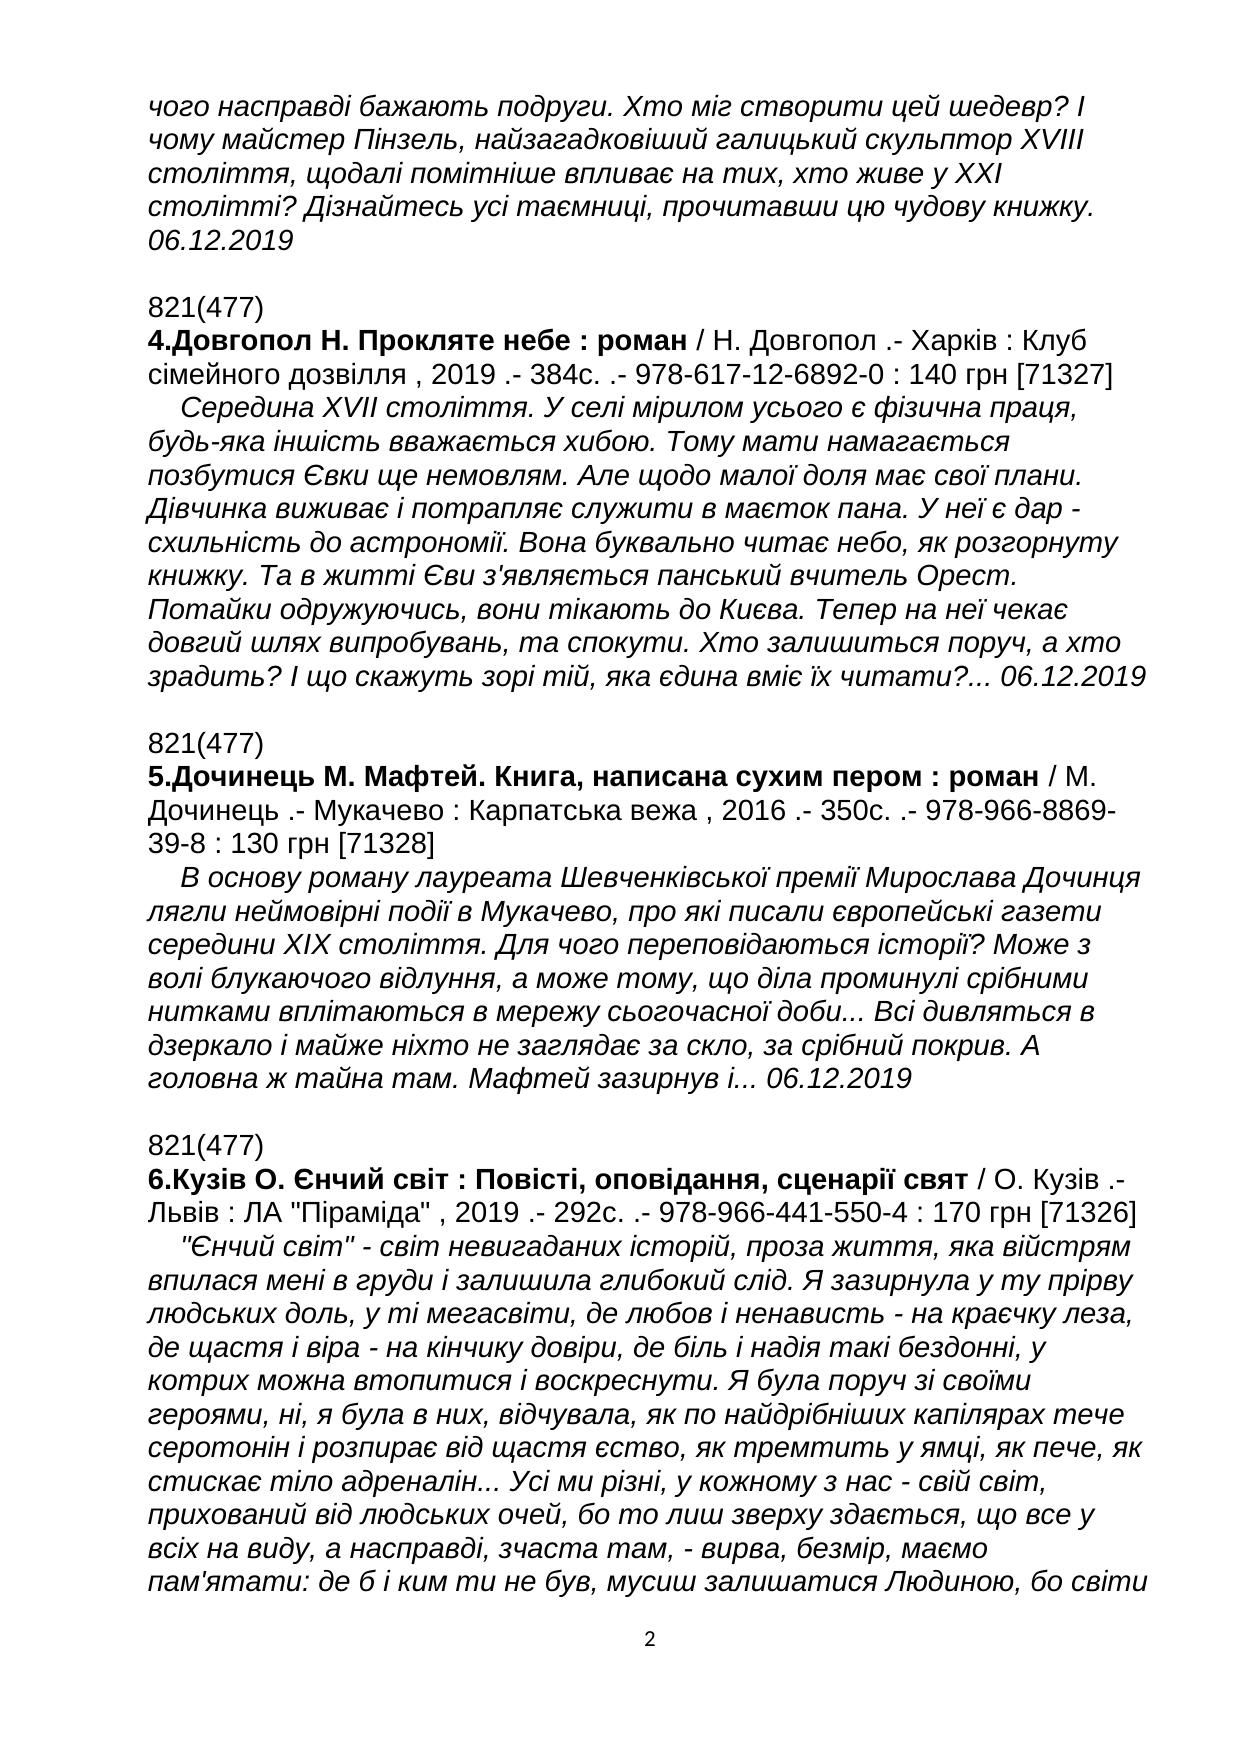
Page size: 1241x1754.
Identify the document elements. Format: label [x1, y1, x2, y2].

text [148, 1128, 1152, 1598]
text [148, 88, 1152, 1095]
